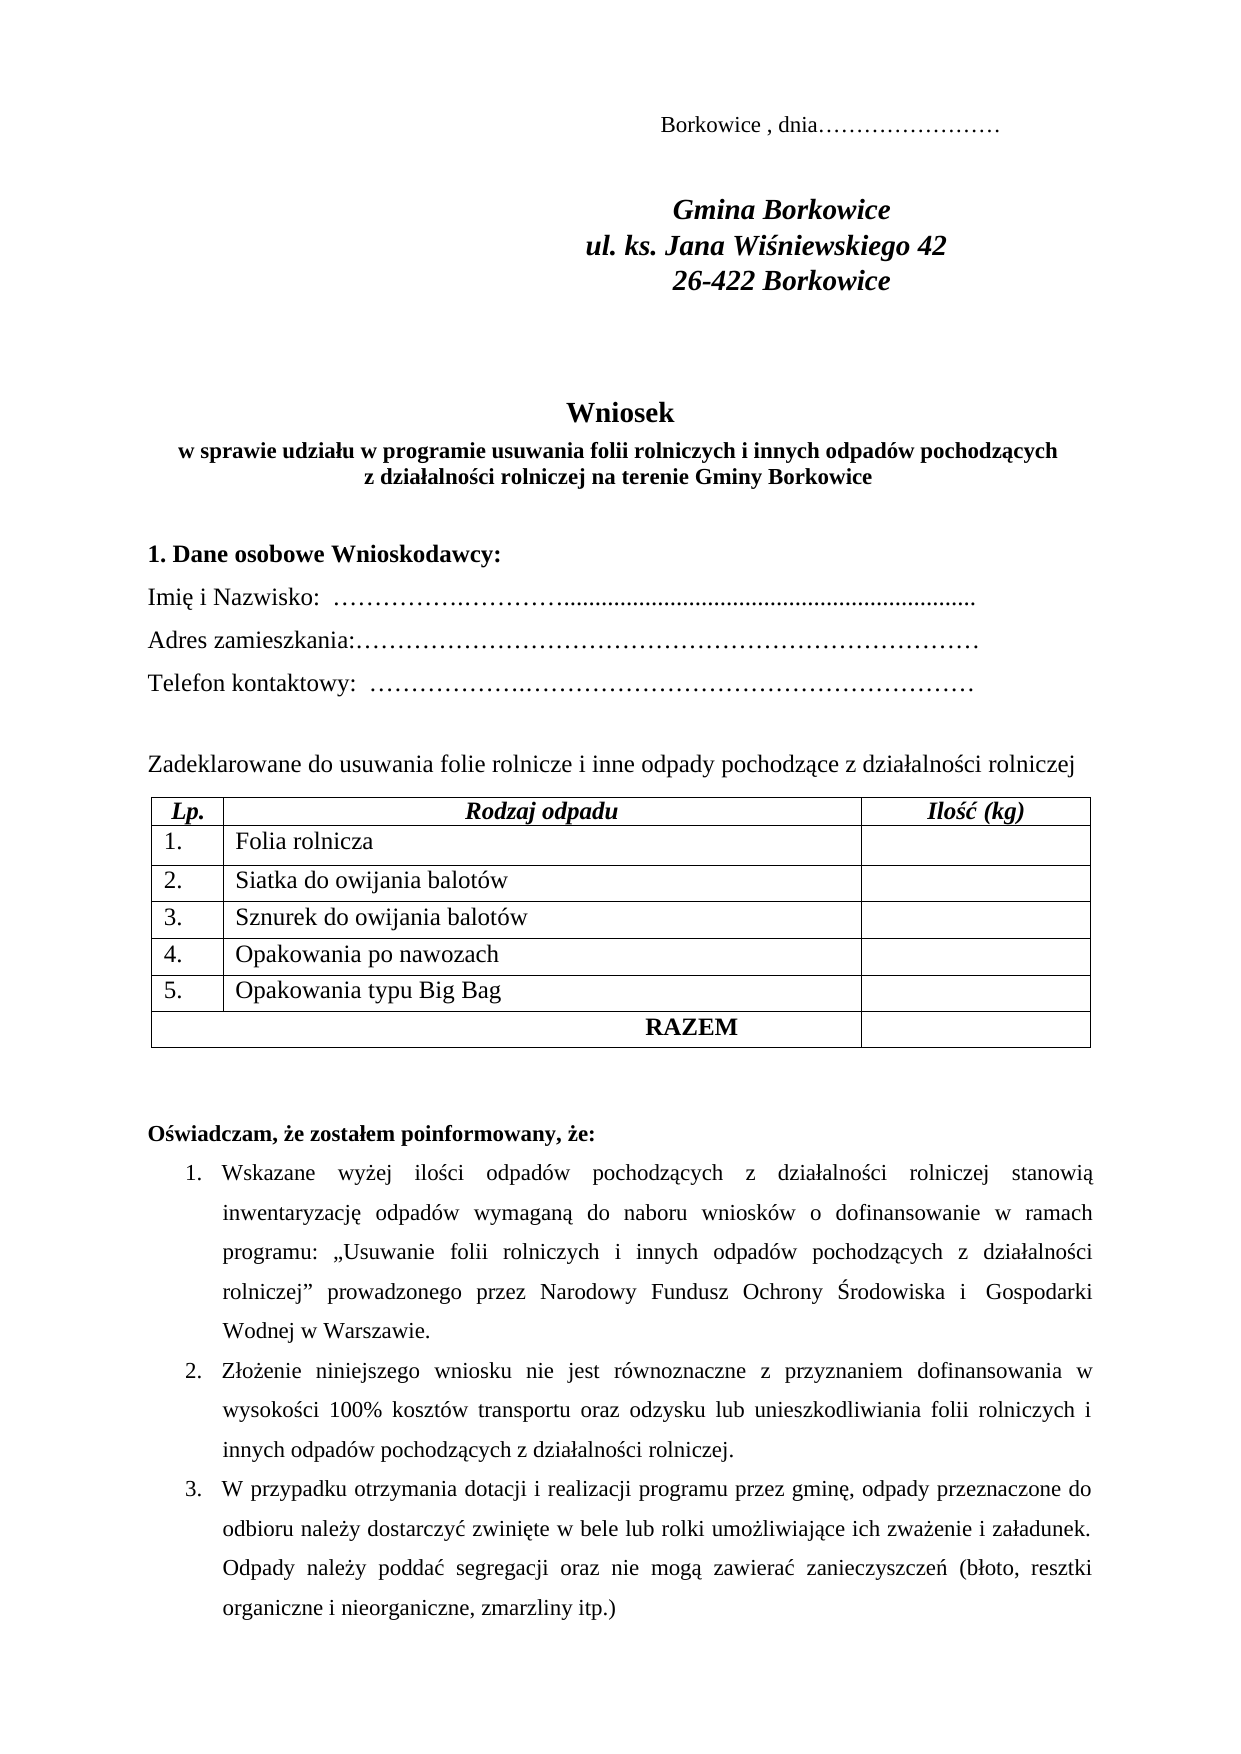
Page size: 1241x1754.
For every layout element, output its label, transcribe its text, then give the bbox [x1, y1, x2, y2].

subtitle Oświadczam, że zostałem poinformowany, że: [147, 1120, 1105, 1146]
table_cell 1. [152, 826, 223, 865]
table_header Rodzaj odpadu [224, 798, 861, 825]
table_header Lp. [152, 798, 223, 825]
text ul. ks. Jana Wiśniewskiego 42 [585, 228, 964, 262]
table_cell 5. [152, 976, 223, 1011]
list Wskazane wyżej ilości odpadów pochodzących z działalności rolniczej stanowią inwentaryzację odpadów wymaganą do naboru wniosków o dofinansowanie w ramach programu: „Usuwanie folii rolniczych i innych odpadów pochodzących z działalności rolniczej” prowadzonego przez Narodowy Fundusz Ochrony Środowiska i Gospodarki Wodnej w Warszawie. [185, 1159, 1093, 1344]
list W przypadku otrzymania dotacji i realizacji programu przez gminę, odpady przeznaczone do odbioru należy dostarczyć zwinięte w bele lub rolki umożliwiające ich zważenie i załadunek. Odpady należy poddać segregacji oraz nie mogą zawierać zanieczyszczeń (błoto, resztki organiczne i nieorganiczne, zmarzliny itp.) [185, 1475, 1093, 1620]
text Telefon kontaktowy: ……………….……………………………………………… [147, 668, 1105, 697]
table_cell 2. [152, 866, 223, 901]
table_cell Siatka do owijania balotów [224, 866, 861, 901]
table_cell Opakowania typu Big Bag [224, 976, 861, 1011]
table_cell Opakowania po nawozach [224, 939, 861, 975]
table_cell [862, 866, 1090, 901]
text Borkowice , dnia…………………… [585, 111, 1105, 137]
list Złożenie niniejszego wniosku nie jest równoznaczne z przyznaniem dofinansowania w wysokości 100% kosztów transportu oraz odzysku lub unieszkodliwiania folii rolniczych i innych odpadów pochodzących z działalności rolniczej. [185, 1357, 1093, 1462]
table_cell 4. [152, 939, 223, 975]
text Adres zamieszkania:………………………………………………………………… [147, 625, 1105, 654]
table_cell [862, 826, 1090, 865]
table_cell [862, 939, 1090, 975]
text Gmina Borkowice [673, 192, 964, 225]
text Imię i Nazwisko: …………….………….................................................................. [147, 582, 1105, 611]
text Zadeklarowane do usuwania folie rolnicze i inne odpady pochodzące z działalności rolniczej [147, 749, 1105, 778]
table_header Ilość (kg) [862, 798, 1090, 825]
text 26-422 Borkowice [673, 264, 1105, 297]
title Wniosek [178, 396, 1063, 429]
table_cell RAZEM [152, 1012, 861, 1047]
subtitle w sprawie udziału w programie usuwania folii rolniczych i innych odpadów pochodzących z działalności rolniczej na terenie Gminy Borkowice [178, 438, 1058, 489]
table_cell 3. [152, 902, 223, 938]
table_cell [862, 902, 1090, 938]
list Dane osobowe Wnioskodawcy: [147, 539, 1105, 568]
table_cell [862, 976, 1090, 1011]
table_cell Folia rolnicza [224, 826, 861, 865]
table_cell [862, 1012, 1090, 1047]
table_cell Sznurek do owijania balotów [224, 902, 861, 938]
